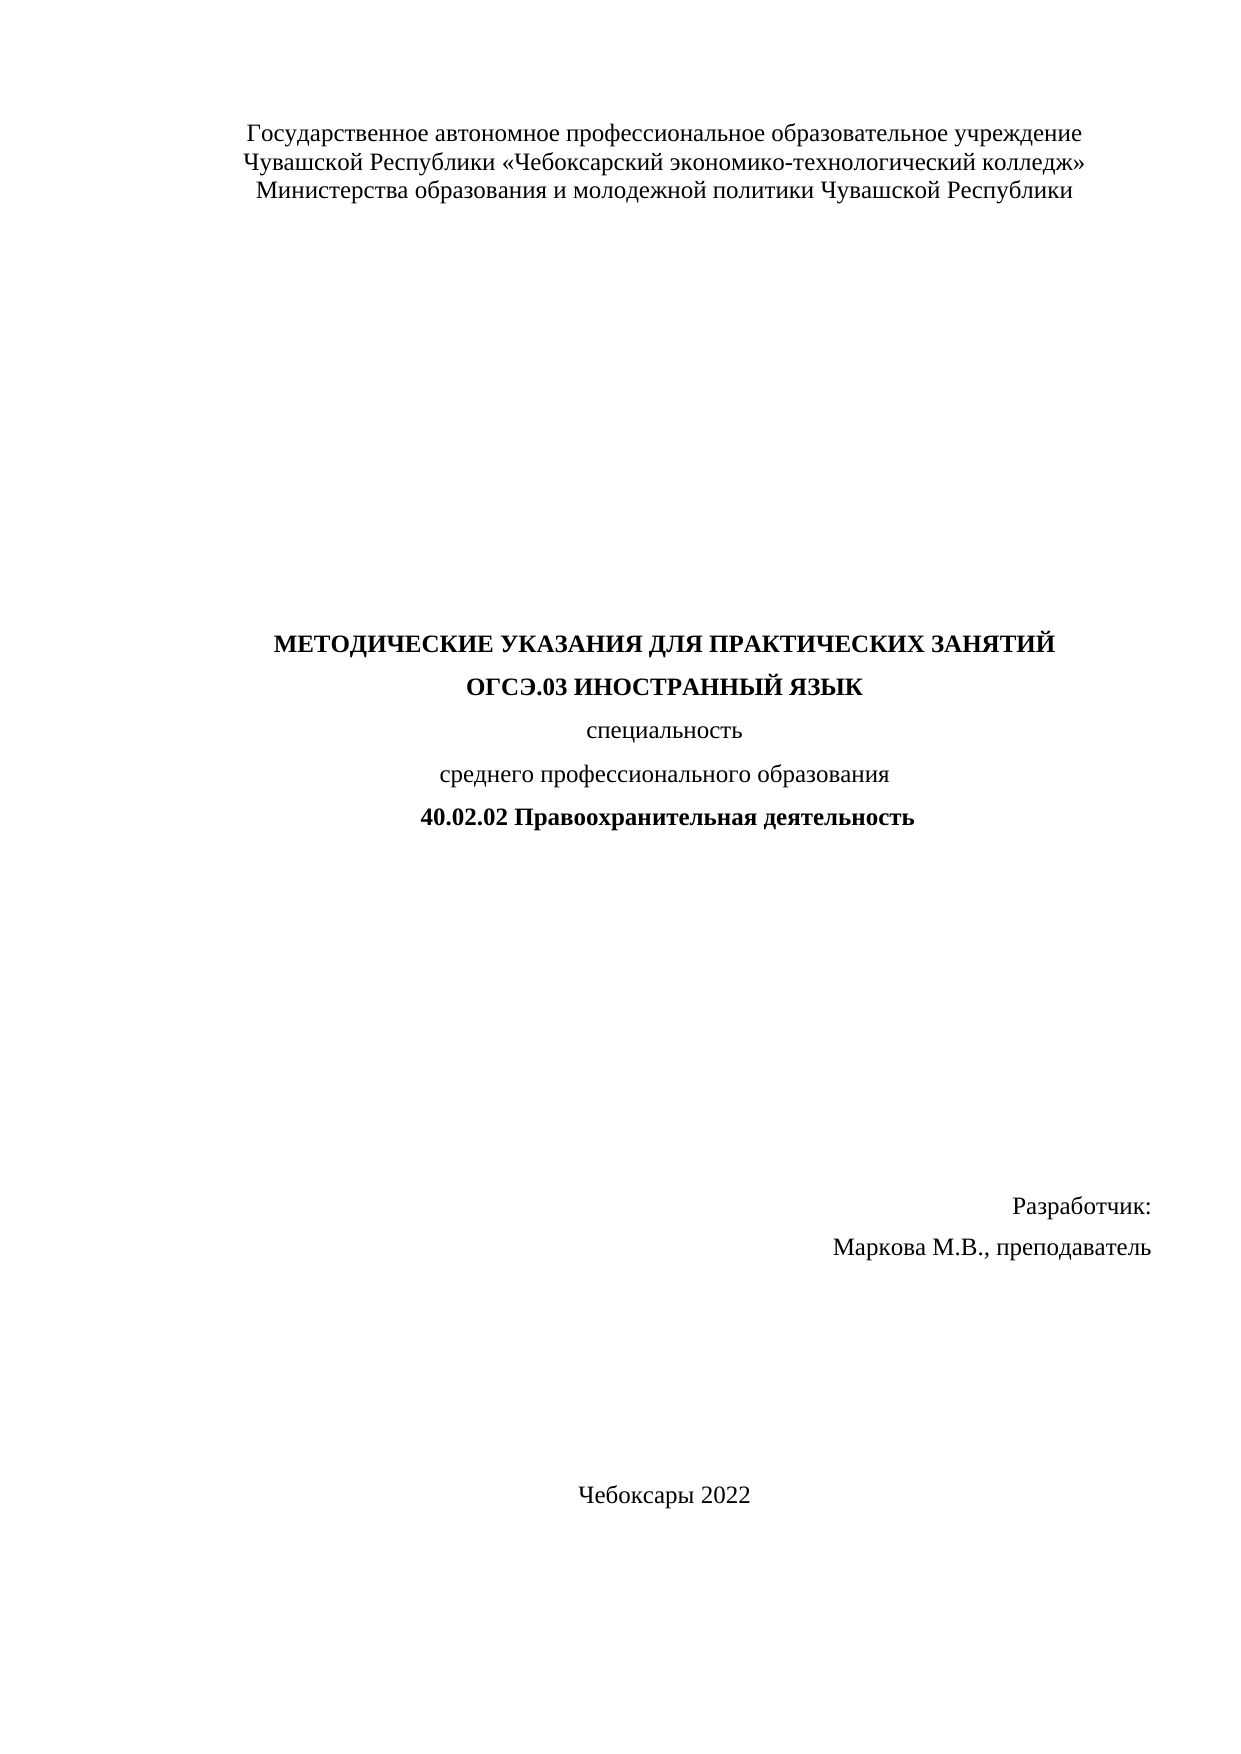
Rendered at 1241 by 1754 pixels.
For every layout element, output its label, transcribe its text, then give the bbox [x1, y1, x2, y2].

text специальность [177, 716, 1152, 744]
text ОГСЭ.03 ИНОСТРАННЫЙ ЯЗЫК [177, 672, 1152, 701]
text среднего профессионального образования [177, 759, 1152, 787]
text Министерства образования и молодежной политики Чувашской Республики [177, 176, 1152, 204]
text 40.02.02 Правоохранительная деятельность [177, 802, 1152, 831]
text Маркова М.В., преподаватель [177, 1232, 1152, 1261]
text МЕТОДИЧЕСКИЕ УКАЗАНИЯ ДЛЯ ПРАКТИЧЕСКИХ ЗАНЯТИЙ [177, 629, 1152, 658]
text Чебоксары 2022 [177, 1480, 1152, 1509]
text Чувашской Республики «Чебоксарский экономико-технологический колледж» [177, 147, 1152, 176]
text Государственное автономное профессиональное образовательное учреждение [177, 118, 1152, 147]
text Разработчик: [177, 1191, 1152, 1220]
